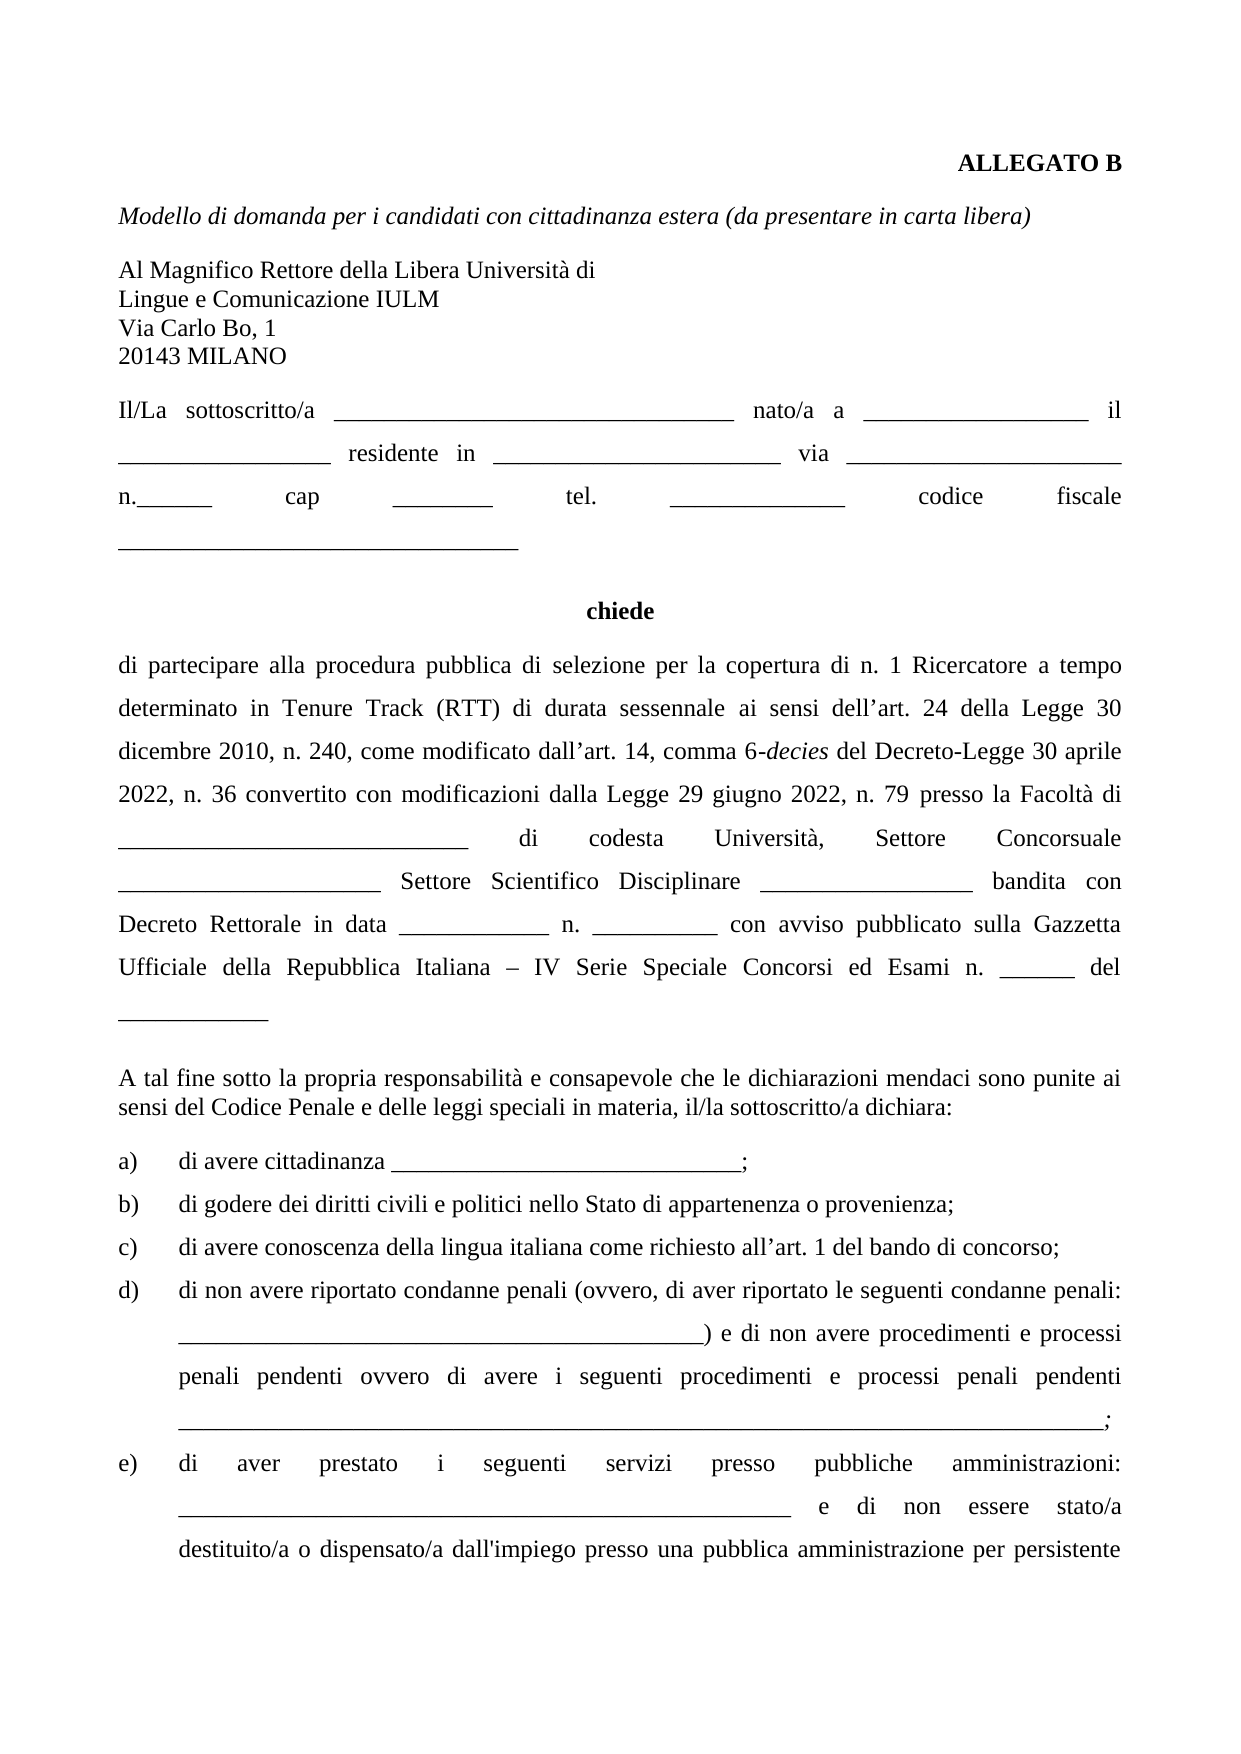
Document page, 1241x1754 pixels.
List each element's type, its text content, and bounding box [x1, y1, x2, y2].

list di non avere riportato condanne penali (ovvero, di aver riportato le seguenti condanne penali: __________________________________________) e di non avere procedimenti e processi penali pendenti ovvero di avere i seguenti procedimenti e processi penali pendenti __________________________________________________________________________; [118, 1275, 1122, 1433]
text ALLEGATO B [118, 148, 1122, 176]
text Lingue e Comunicazione IULM [118, 284, 1122, 313]
text Il/La sottoscritto/a ________________________________ nato/a a __________________ il _________________ residente in _______________________ via ______________________ n.______ cap ________ tel. ______________ codice fiscale ________________________________ [118, 395, 1122, 553]
list di avere conoscenza della lingua italiana come richiesto all’art. 1 del bando di concorso; [118, 1232, 1122, 1261]
text Modello di domanda per i candidati con cittadinanza estera (da presentare in carta libera) [118, 201, 1122, 230]
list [118, 1448, 1122, 1563]
text chiede [118, 596, 1122, 625]
list di godere dei diritti civili e politici nello Stato di appartenenza o provenienza; [118, 1189, 1122, 1218]
text 20143 MILANO [118, 341, 1122, 370]
text Via Carlo Bo, 1 [118, 313, 1122, 341]
list di avere cittadinanza ____________________________; [118, 1146, 1122, 1174]
text A tal fine sotto la propria responsabilità e consapevole che le dichiarazioni mendaci sono punite ai sensi del Codice Penale e delle leggi speciali in materia, il/la sottoscritto/a dichiara: [118, 1063, 1122, 1121]
text di partecipare alla procedura pubblica di selezione per la copertura di n. 1 Ricercatore a tempo determinato in Tenure Track (RTT) di durata sessennale ai sensi dell’art. 24 della Legge 30 dicembre 2010, n. 240, come modificato dall’art. 14, comma 6-decies del Decreto-Legge 30 aprile 2022, n. 36 convertito con modificazioni dalla Legge 29 giugno 2022, n. 79 presso la Facoltà di ____________________________ di codesta Università, Settore Concorsuale _____________________ Settore Scientifico Disciplinare _________________ bandita con Decreto Rettorale in data ____________ n. __________ con avviso pubblicato sulla Gazzetta Ufficiale della Repubblica Italiana – IV Serie Speciale Concorsi ed Esami n. ______ del ____________ [118, 650, 1122, 1024]
text Al Magnifico Rettore della Libera Università di [118, 255, 1122, 284]
